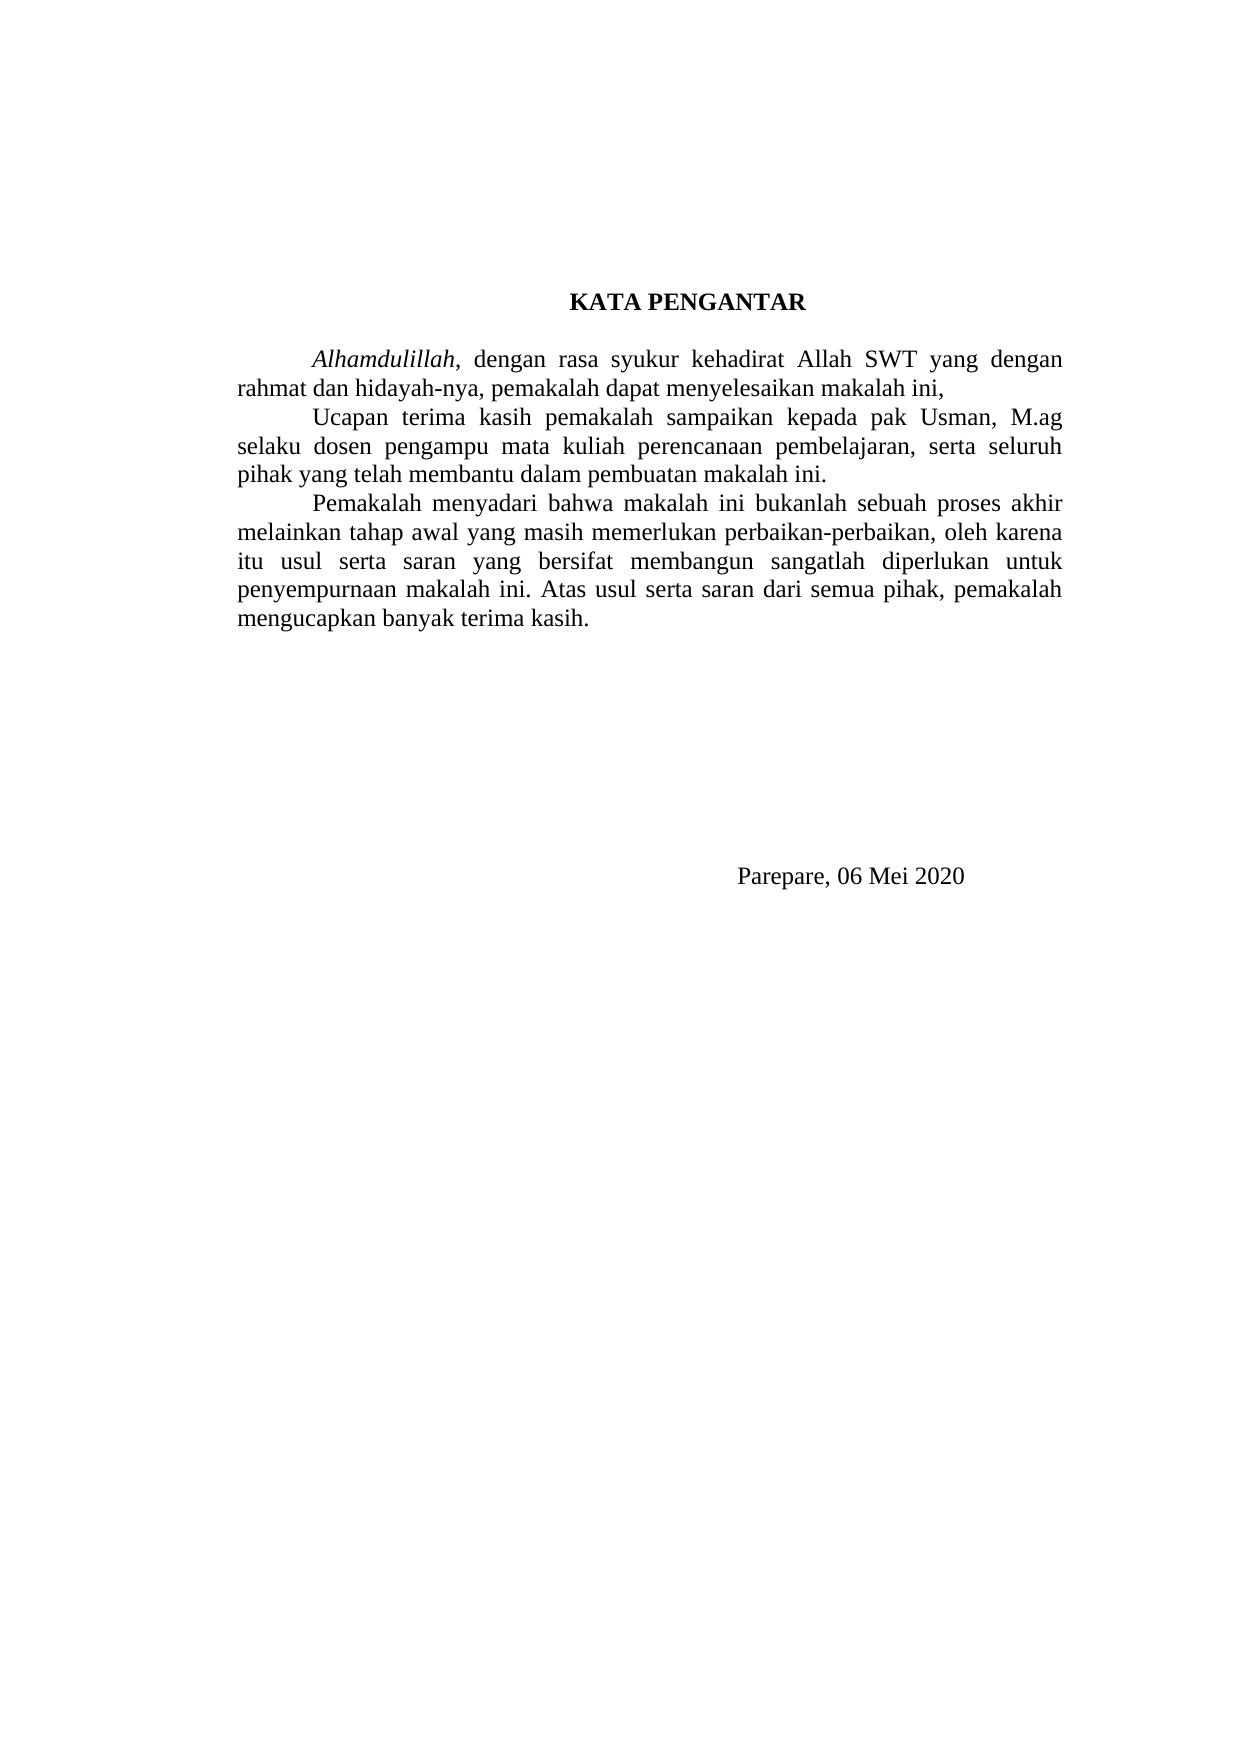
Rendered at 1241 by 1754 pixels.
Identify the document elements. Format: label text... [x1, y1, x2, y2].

text Pemakalah menyadari bahwa makalah ini bukanlah sebuah proses akhir melainkan tahap awal yang masih memerlukan perbaikan-perbaikan, oleh karena itu usul serta saran yang bersifat membangun sangatlah diperlukan untuk penyempurnaan makalah ini. Atas usul serta saran dari semua pihak, pemakalah mengucapkan banyak terima kasih. [237, 488, 1063, 632]
subtitle KATA PENGANTAR [237, 287, 1063, 316]
text Alhamdulillah, dengan rasa syukur kehadirat Allah SWT yang dengan rahmat dan hidayah-nya, pemakalah dapat menyelesaikan makalah ini, [237, 344, 1063, 402]
text Parepare, 06 Mei 2020 [237, 776, 1063, 890]
text Ucapan terima kasih pemakalah sampaikan kepada pak Usman, M.ag selaku dosen pengampu mata kuliah perencanaan pembelajaran, serta seluruh pihak yang telah membantu dalam pembuatan makalah ini. [237, 402, 1063, 488]
